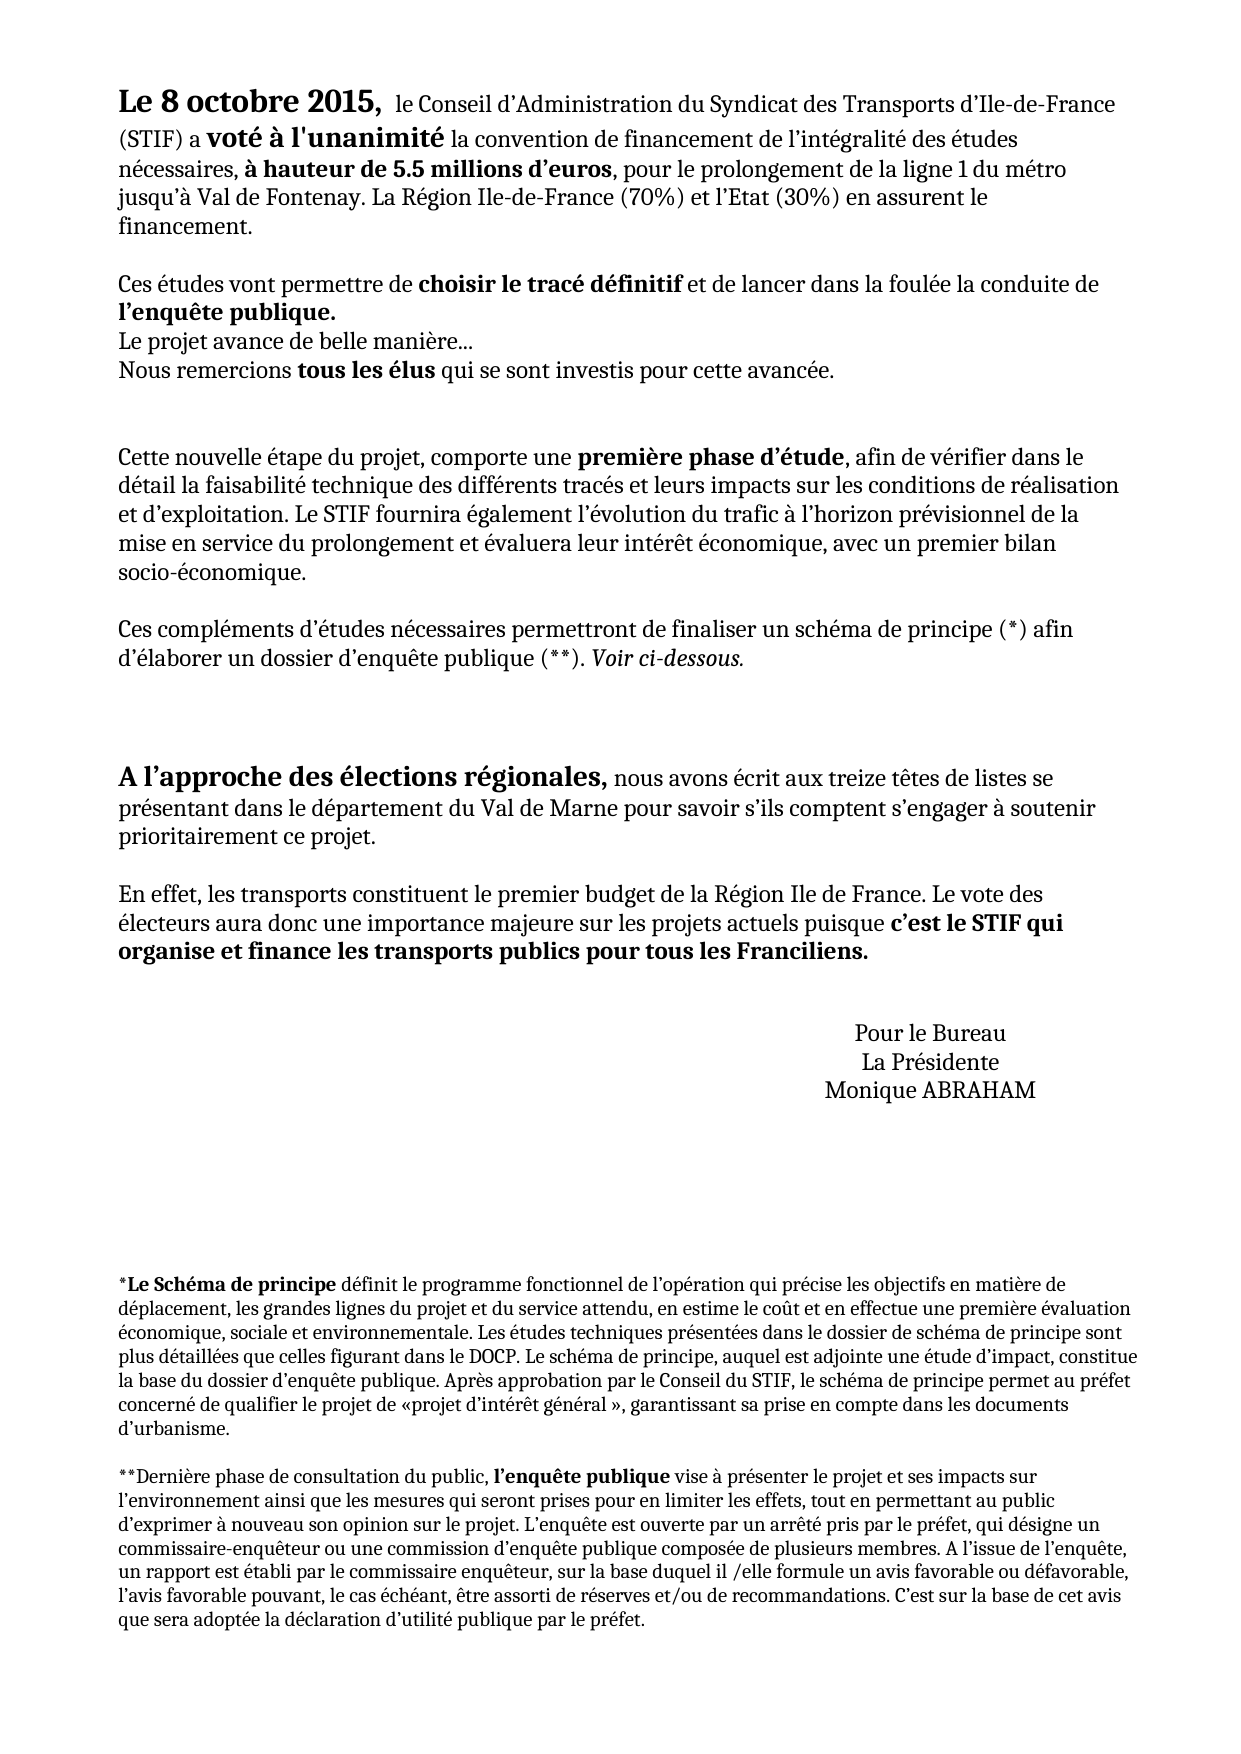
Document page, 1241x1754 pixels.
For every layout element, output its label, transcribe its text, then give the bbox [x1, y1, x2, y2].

text Pour le Bureau [634, 1019, 1152, 1047]
text La Présidente [634, 1047, 1152, 1076]
text Ces compléments d’études nécessaires permettront de finaliser un schéma de principe (*) afin d’élaborer un dossier d’enquête publique (**). Voir ci-dessous. [118, 615, 1122, 673]
text **Dernière phase de consultation du public, l’enquête publique vise à présenter le projet et ses impacts sur l’environnement ainsi que les mesures qui seront prises pour en limiter les effets, tout en permettant au public d’exprimer à nouveau son opinion sur le projet. L’enquête est ouverte par un arrêté pris par le préfet, qui désigne un commissaire-enquêteur ou une commission d’enquête publique composée de plusieurs membres. A l’issue de l’enquête, un rapport est établi par le commissaire enquêteur, sur la base duquel il /elle formule un avis favorable ou défavorable, l’avis favorable pouvant, le cas échéant, être assorti de réserves et/ou de recommandations. C’est sur la base de cet avis que sera adoptée la déclaration d’utilité publique par le préfet. [118, 1464, 1152, 1632]
text Monique ABRAHAM [634, 1076, 1152, 1105]
text Ces études vont permettre de choisir le tracé définitif et de lancer dans la foulée la conduite de l’enquête publique. Le projet avance de belle manière... Nous remercions tous les élus qui se sont investis pour cette avancée. [118, 241, 1122, 384]
text Cette nouvelle étape du projet, comporte une première phase d’étude, afin de vérifier dans le détail la faisabilité technique des différents tracés et leurs impacts sur les conditions de réalisation et d’exploitation. Le STIF fournira également l’évolution du trafic à l’horizon prévisionnel de la mise en service du prolongement et évaluera leur intérêt économique, avec un premier bilan socio-économique. [118, 442, 1122, 586]
text Le 8 octobre 2015, le Conseil d’Administration du Syndicat des Transports d’Ile-de-France (STIF) a voté à l'unanimité la convention de financement de l’intégralité des études nécessaires, à hauteur de 5.5 millions d’euros, pour le prolongement de la ligne 1 du métro jusqu’à Val de Fontenay. La Région Ile-de-France (70%) et l’Etat (30%) en assurent le financement. [118, 83, 1122, 241]
text A l’approche des élections régionales, nous avons écrit aux treize têtes de listes se présentant dans le département du Val de Marne pour savoir s’ils comptent s’engager à soutenir prioritairement ce projet. [118, 760, 1122, 851]
text *Le Schéma de principe définit le programme fonctionnel de l’opération qui précise les objectifs en matière de déplacement, les grandes lignes du projet et du service attendu, en estime le coût et en effectue une première évaluation économique, sociale et environnementale. Les études techniques présentées dans le dossier de schéma de principe sont plus détaillées que celles figurant dans le DOCP. Le schéma de principe, auquel est adjointe une étude d’impact, constitue la base du dossier d’enquête publique. Après approbation par le Conseil du STIF, le schéma de principe permet au préfet concerné de qualifier le projet de «projet d’intérêt général », garantissant sa prise en compte dans les documents d’urbanisme. [118, 1273, 1152, 1440]
text En effet, les transports constituent le premier budget de la Région Ile de France. Le vote des électeurs aura donc une importance majeure sur les projets actuels puisque c’est le STIF qui organise et finance les transports publics pour tous les Franciliens. [118, 880, 1122, 966]
